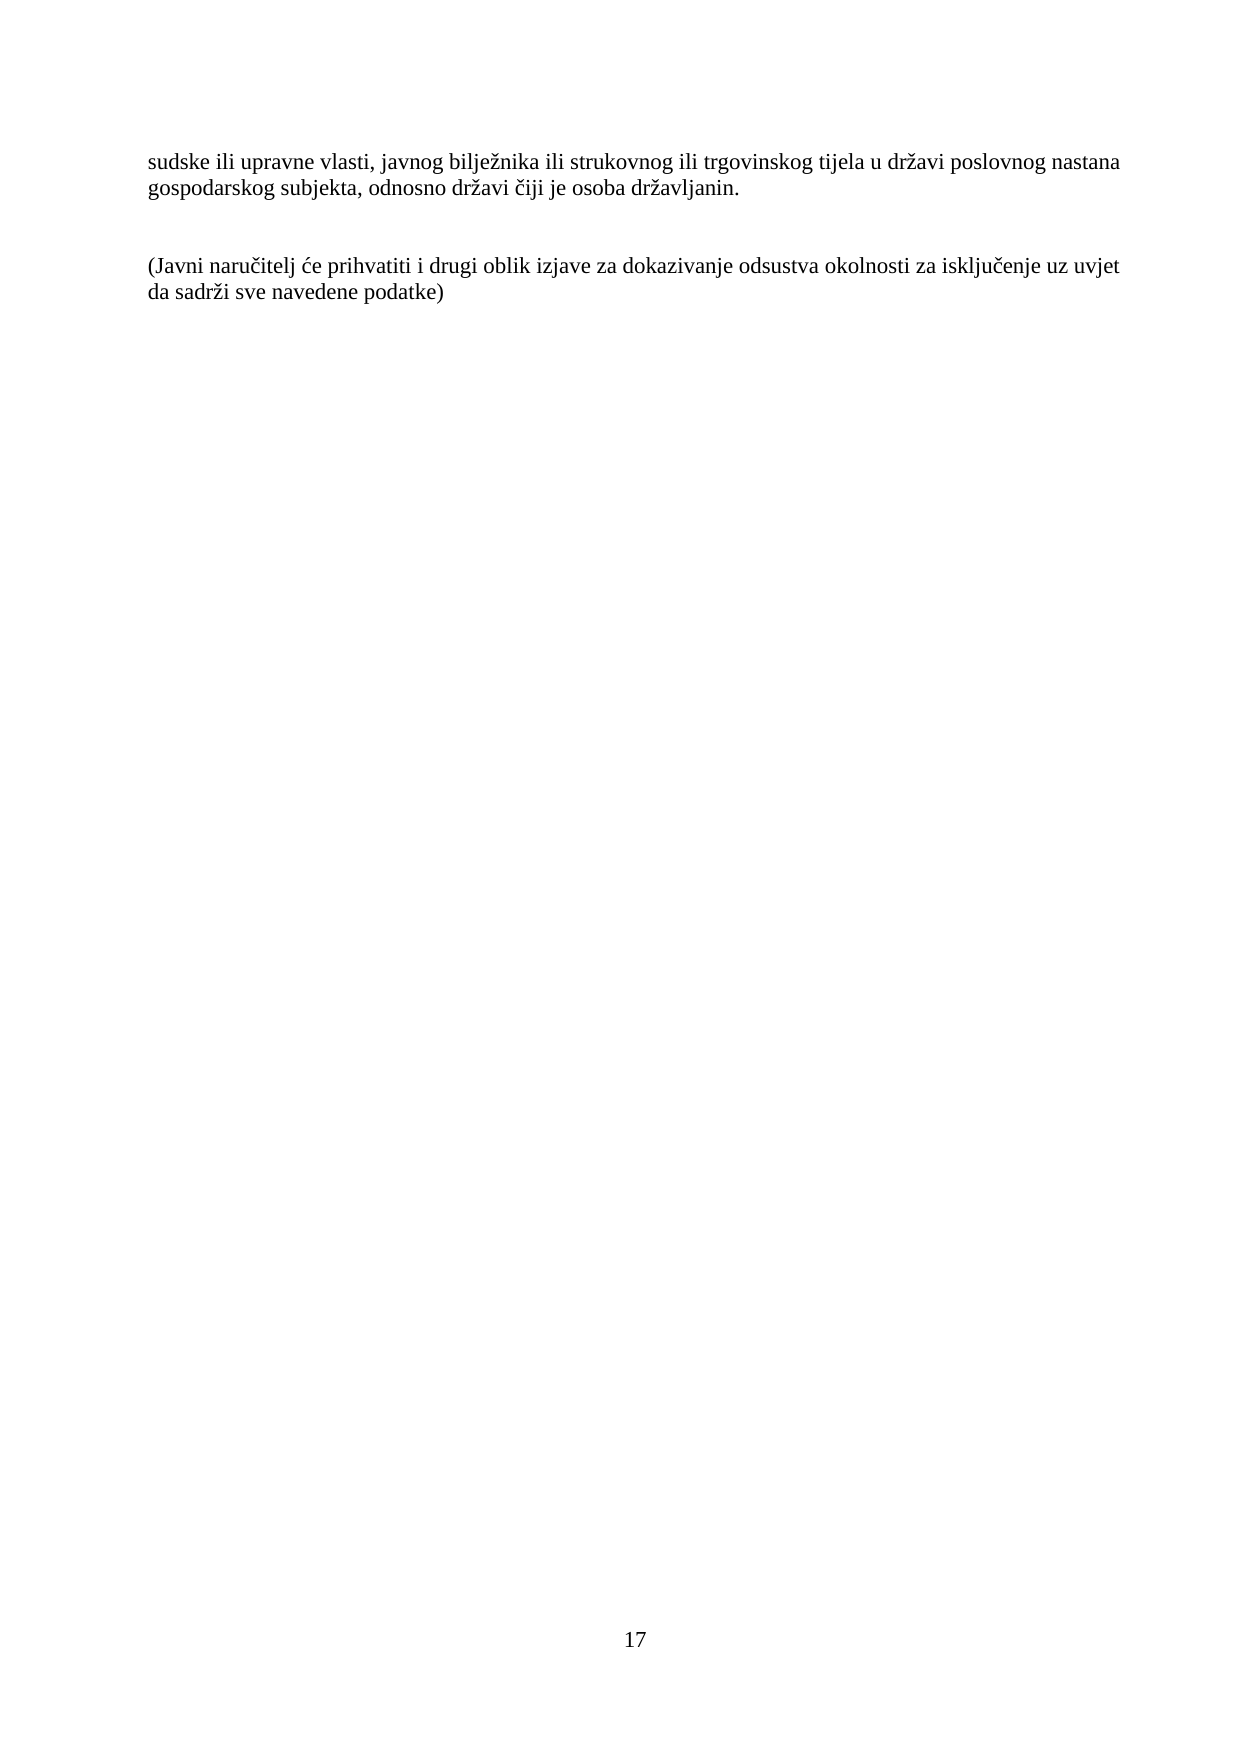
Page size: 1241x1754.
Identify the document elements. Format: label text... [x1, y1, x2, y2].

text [148, 148, 1122, 200]
text (Javni naručitelj će prihvatiti i drugi oblik izjave za dokazivanje odsustva okolnosti za isključenje uz uvjet da sadrži sve navedene podatke) [148, 252, 1122, 304]
